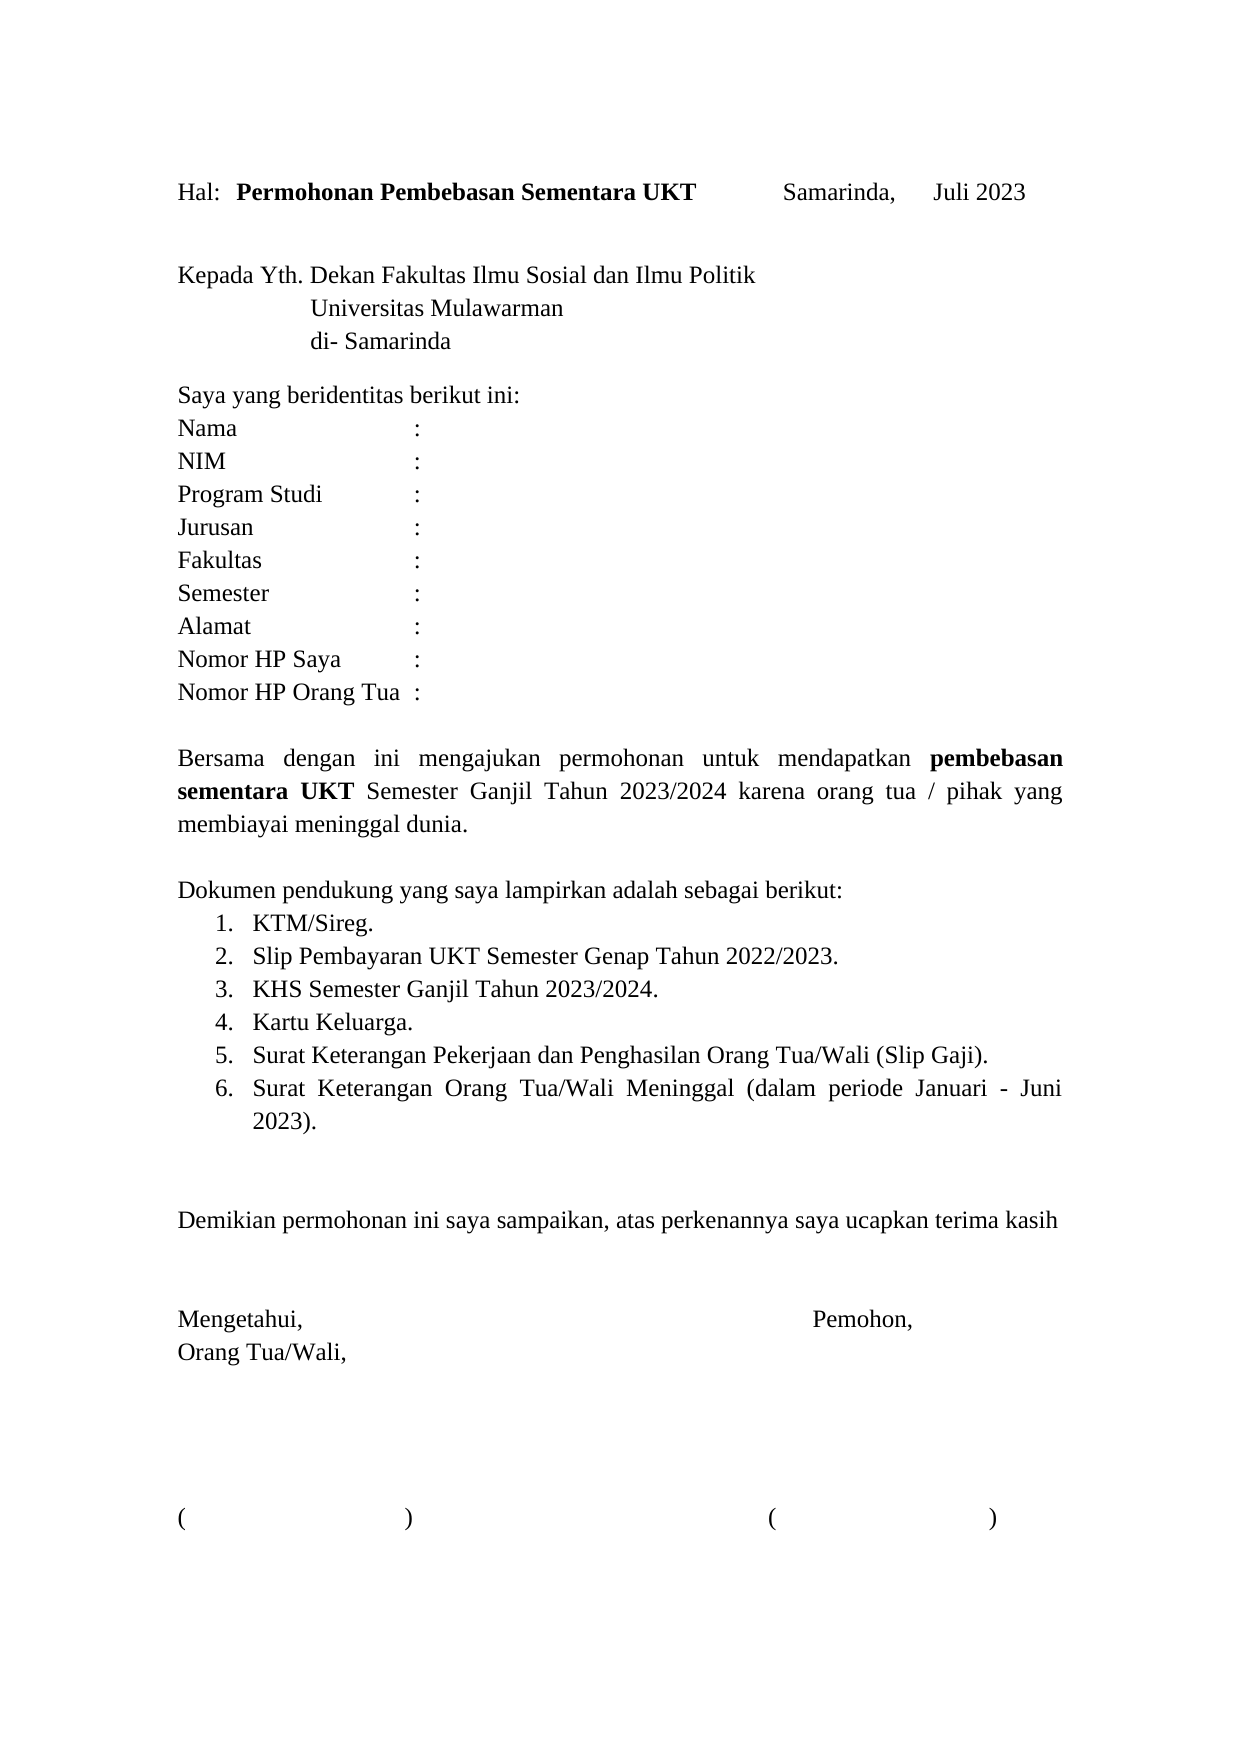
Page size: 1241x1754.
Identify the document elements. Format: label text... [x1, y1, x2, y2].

text Jurusan : [177, 512, 1063, 541]
text Nomor HP Saya : [177, 644, 1063, 673]
text Alamat : [177, 611, 1063, 639]
list Surat Keterangan Orang Tua/Wali Meninggal (dalam periode Januari - Juni 2023). [215, 1073, 1063, 1135]
text Nama : [177, 413, 1063, 441]
text Semester : [177, 578, 1063, 607]
text Nomor HP Orang Tua : [177, 677, 1063, 706]
list KHS Semester Ganjil Tahun 2023/2024. [215, 974, 1063, 1003]
list Slip Pembayaran UKT Semester Genap Tahun 2022/2023. [215, 941, 1063, 970]
text Program Studi : [177, 479, 1063, 507]
text Demikian permohonan ini saya sampaikan, atas perkenannya saya ucapkan terima kasih [177, 1205, 1063, 1234]
text ( ) ( ) [177, 1502, 1063, 1531]
text Dokumen pendukung yang saya lampirkan adalah sebagai berikut: [177, 875, 1063, 904]
list KTM/Sireg. [215, 908, 1063, 937]
text Universitas Mulawarman [177, 293, 1063, 322]
text NIM : [177, 446, 1063, 474]
text Kepada Yth. Dekan Fakultas Ilmu Sosial dan Ilmu Politik [177, 260, 1063, 288]
text Bersama dengan ini mengajukan permohonan untuk mendapatkan pembebasan sementara UKT Semester Ganjil Tahun 2023/2024 karena orang tua / pihak yang membiayai meninggal dunia. [177, 743, 1063, 838]
text Fakultas : [177, 545, 1063, 573]
text di- Samarinda [177, 326, 1063, 354]
text Orang Tua/Wali, [177, 1337, 1063, 1366]
text Hal: Permohonan Pembebasan Sementara UKT Samarinda, Juli 2023 [177, 177, 1063, 206]
text Saya yang beridentitas berikut ini: [177, 380, 1063, 408]
list Kartu Keluarga. [215, 1007, 1063, 1036]
text Mengetahui, Pemohon, [177, 1304, 1063, 1333]
list Surat Keterangan Pekerjaan dan Penghasilan Orang Tua/Wali (Slip Gaji). [215, 1040, 1063, 1069]
